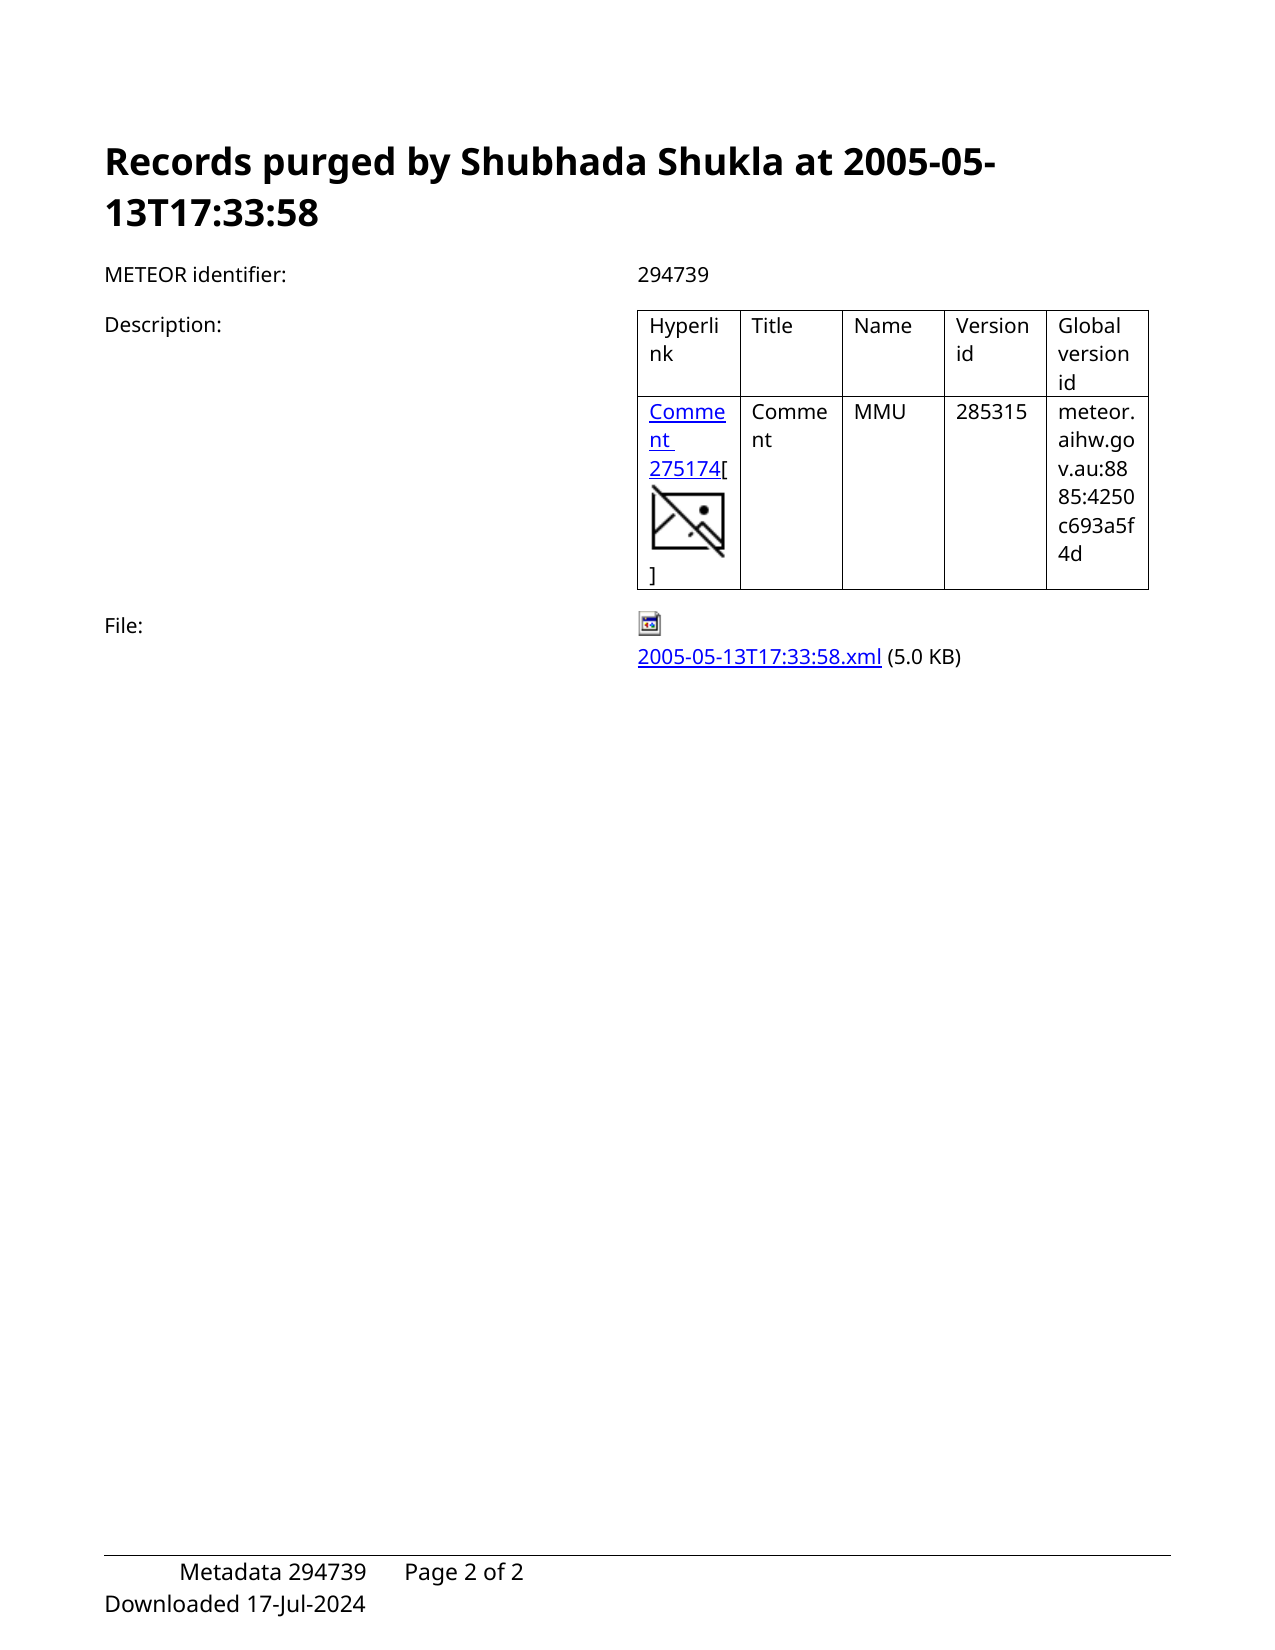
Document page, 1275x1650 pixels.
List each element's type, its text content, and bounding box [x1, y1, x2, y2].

table_cell [626, 299, 1159, 601]
subtitle Records purged by Shubhada Shukla at 2005-05-13T17:33:58 [104, 135, 1171, 237]
table_cell File: [93, 601, 626, 712]
table_header METEOR identifier: [93, 250, 626, 299]
table_cell 2005-05-13T17:33:58.xml (5.0 KB) [626, 601, 1159, 712]
table_header 294739 [626, 250, 1159, 299]
table_cell Description: [93, 299, 626, 601]
